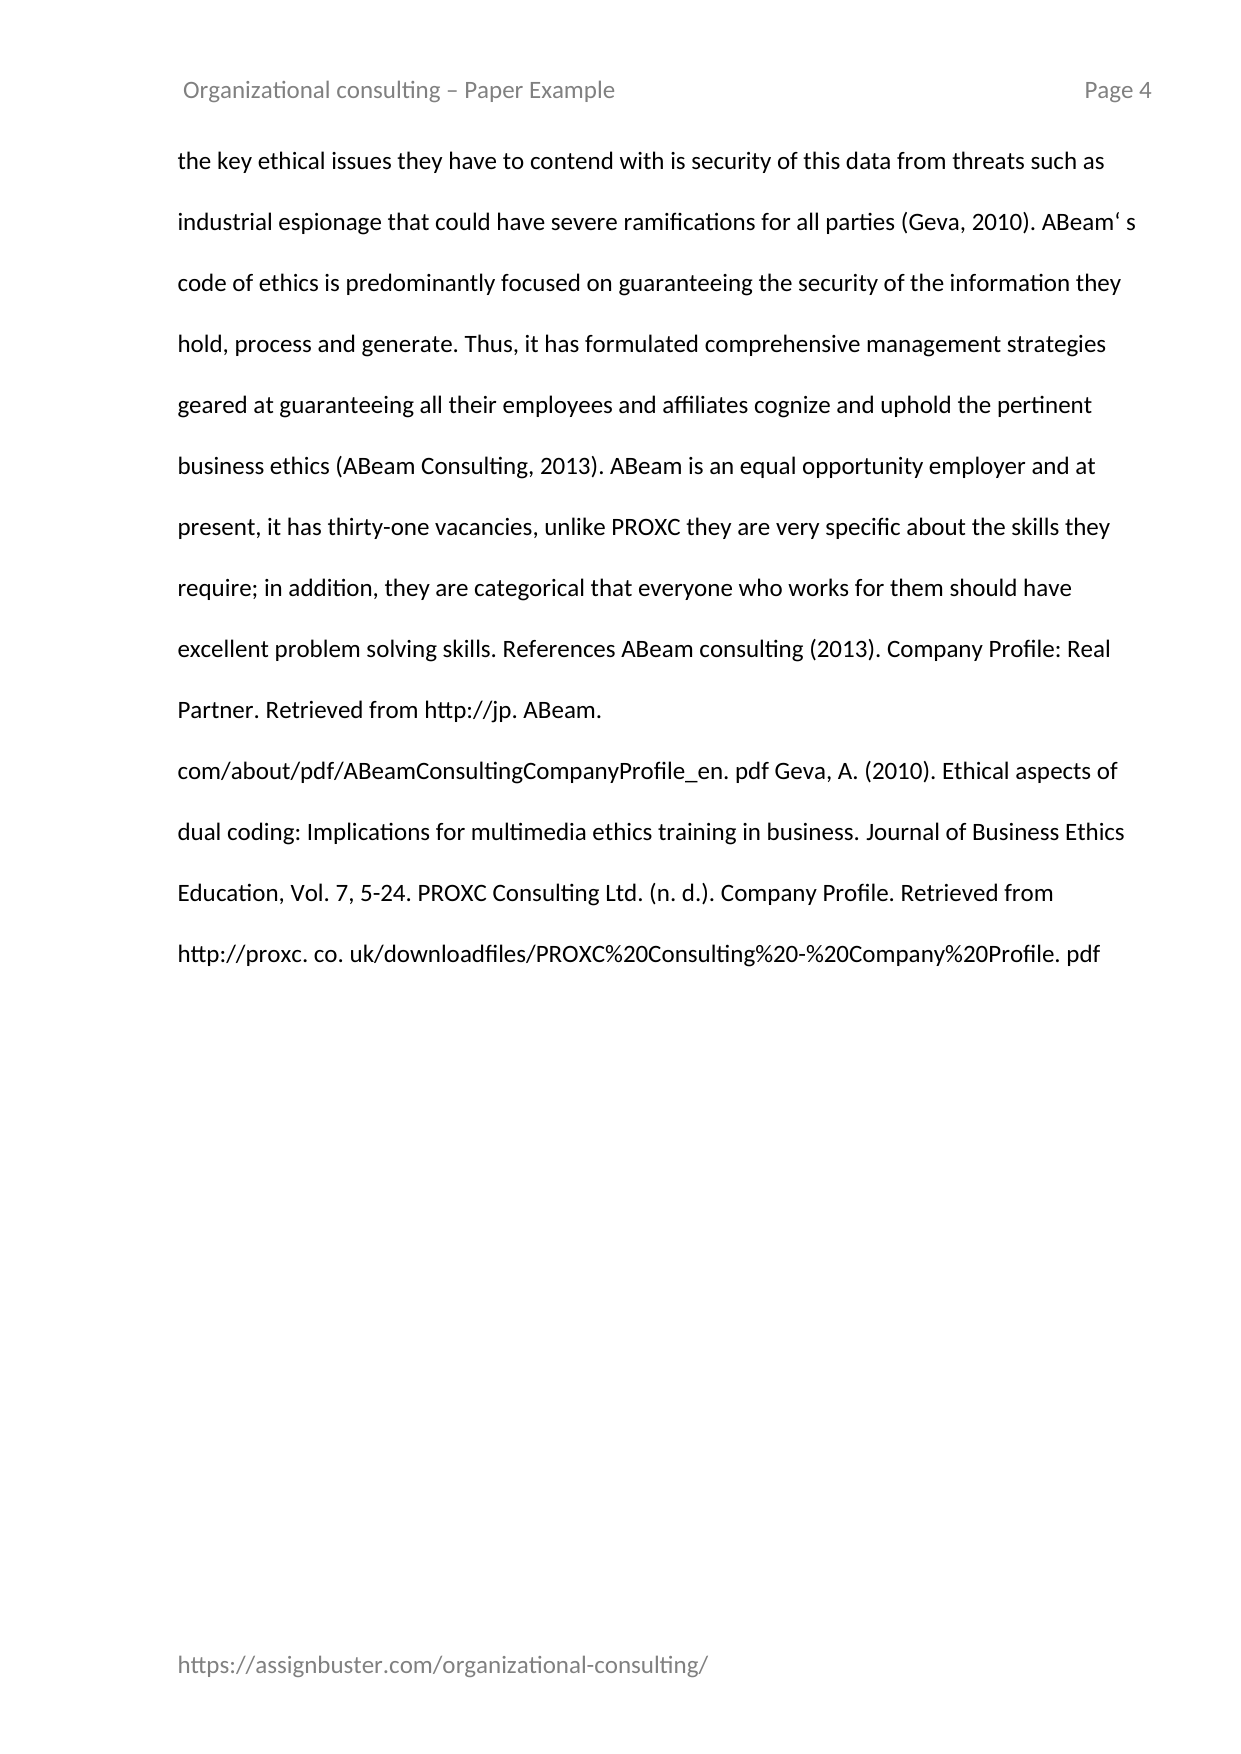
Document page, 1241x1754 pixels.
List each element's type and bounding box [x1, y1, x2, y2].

text [177, 145, 1152, 969]
